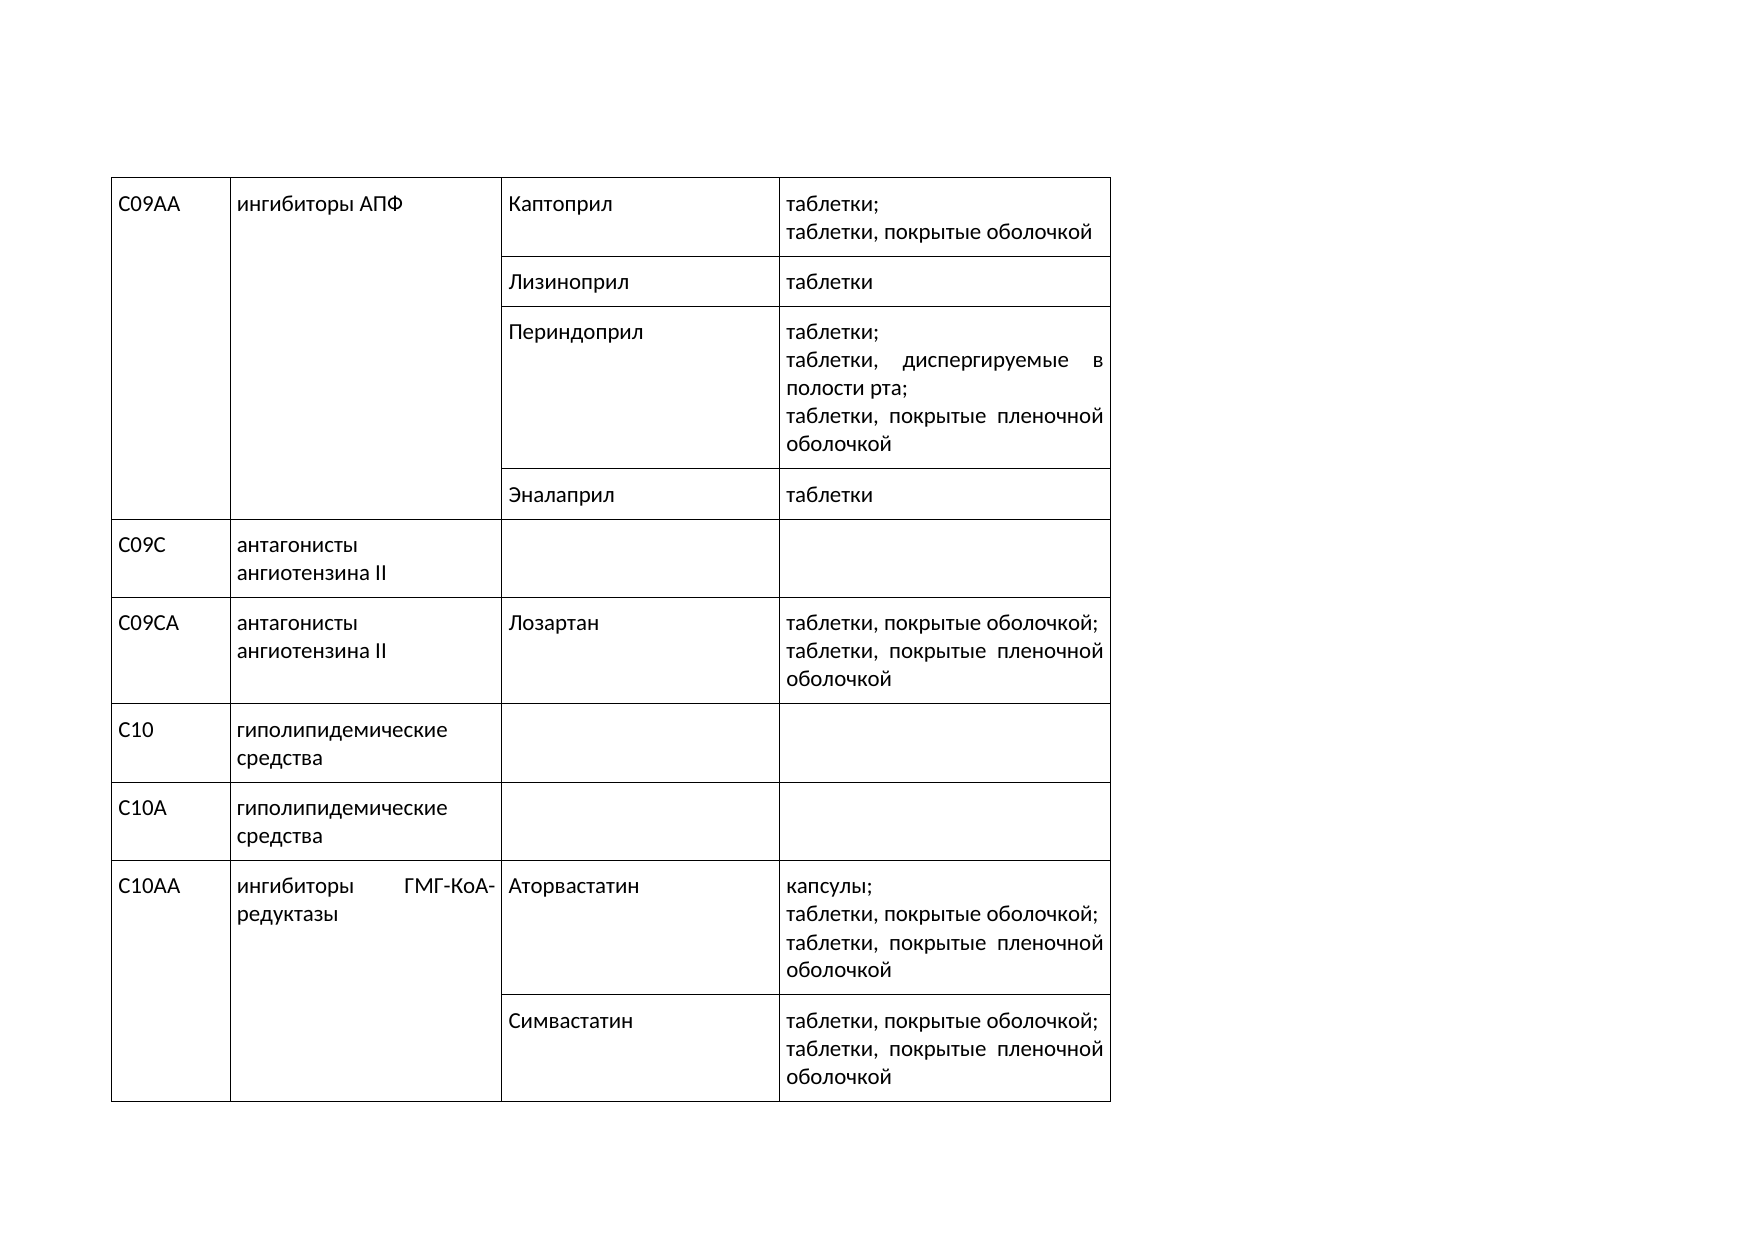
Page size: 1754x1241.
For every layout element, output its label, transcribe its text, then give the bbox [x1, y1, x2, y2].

table_cell Симвастатин [502, 995, 779, 1101]
table_cell Аторвастатин [502, 861, 779, 994]
table_cell [780, 704, 1110, 782]
table_cell Лозартан [502, 598, 779, 703]
table_cell [502, 783, 779, 860]
table_cell таблетки, покрытые оболочкой; таблетки, покрытые пленочной оболочкой [780, 598, 1110, 703]
table_cell таблетки [780, 257, 1110, 306]
table_cell гиполипидемические средства [231, 783, 501, 860]
table_cell C10A [112, 783, 230, 860]
table_cell C10AA [112, 861, 230, 1101]
table_cell таблетки, покрытые оболочкой; таблетки, покрытые пленочной оболочкой [780, 995, 1110, 1101]
table_cell C09AA [112, 178, 230, 518]
table_cell C09C [112, 520, 230, 597]
table_cell таблетки [780, 469, 1110, 518]
table_cell Лизиноприл [502, 257, 779, 306]
table_cell C10 [112, 704, 230, 782]
table_cell гиполипидемические средства [231, 704, 501, 782]
table_cell [502, 520, 779, 597]
table_cell таблетки; таблетки, покрытые оболочкой [780, 178, 1110, 256]
table_cell капсулы; таблетки, покрытые оболочкой; таблетки, покрытые пленочной оболочкой [780, 861, 1110, 994]
table_cell Периндоприл [502, 307, 779, 468]
table_cell ингибиторы ГМГ-КоА- редуктазы [231, 861, 501, 1101]
table_cell Эналаприл [502, 469, 779, 518]
table_cell антагонисты ангиотензина II [231, 598, 501, 703]
table_cell [502, 704, 779, 782]
table_cell таблетки; таблетки, диспергируемые в полости рта; таблетки, покрытые пленочной оболочкой [780, 307, 1110, 468]
table_cell [780, 520, 1110, 597]
table_cell Каптоприл [502, 178, 779, 256]
table_cell ингибиторы АПФ [231, 178, 501, 518]
table_cell антагонисты ангиотензина II [231, 520, 501, 597]
table_cell C09CA [112, 598, 230, 703]
table_cell [780, 783, 1110, 860]
